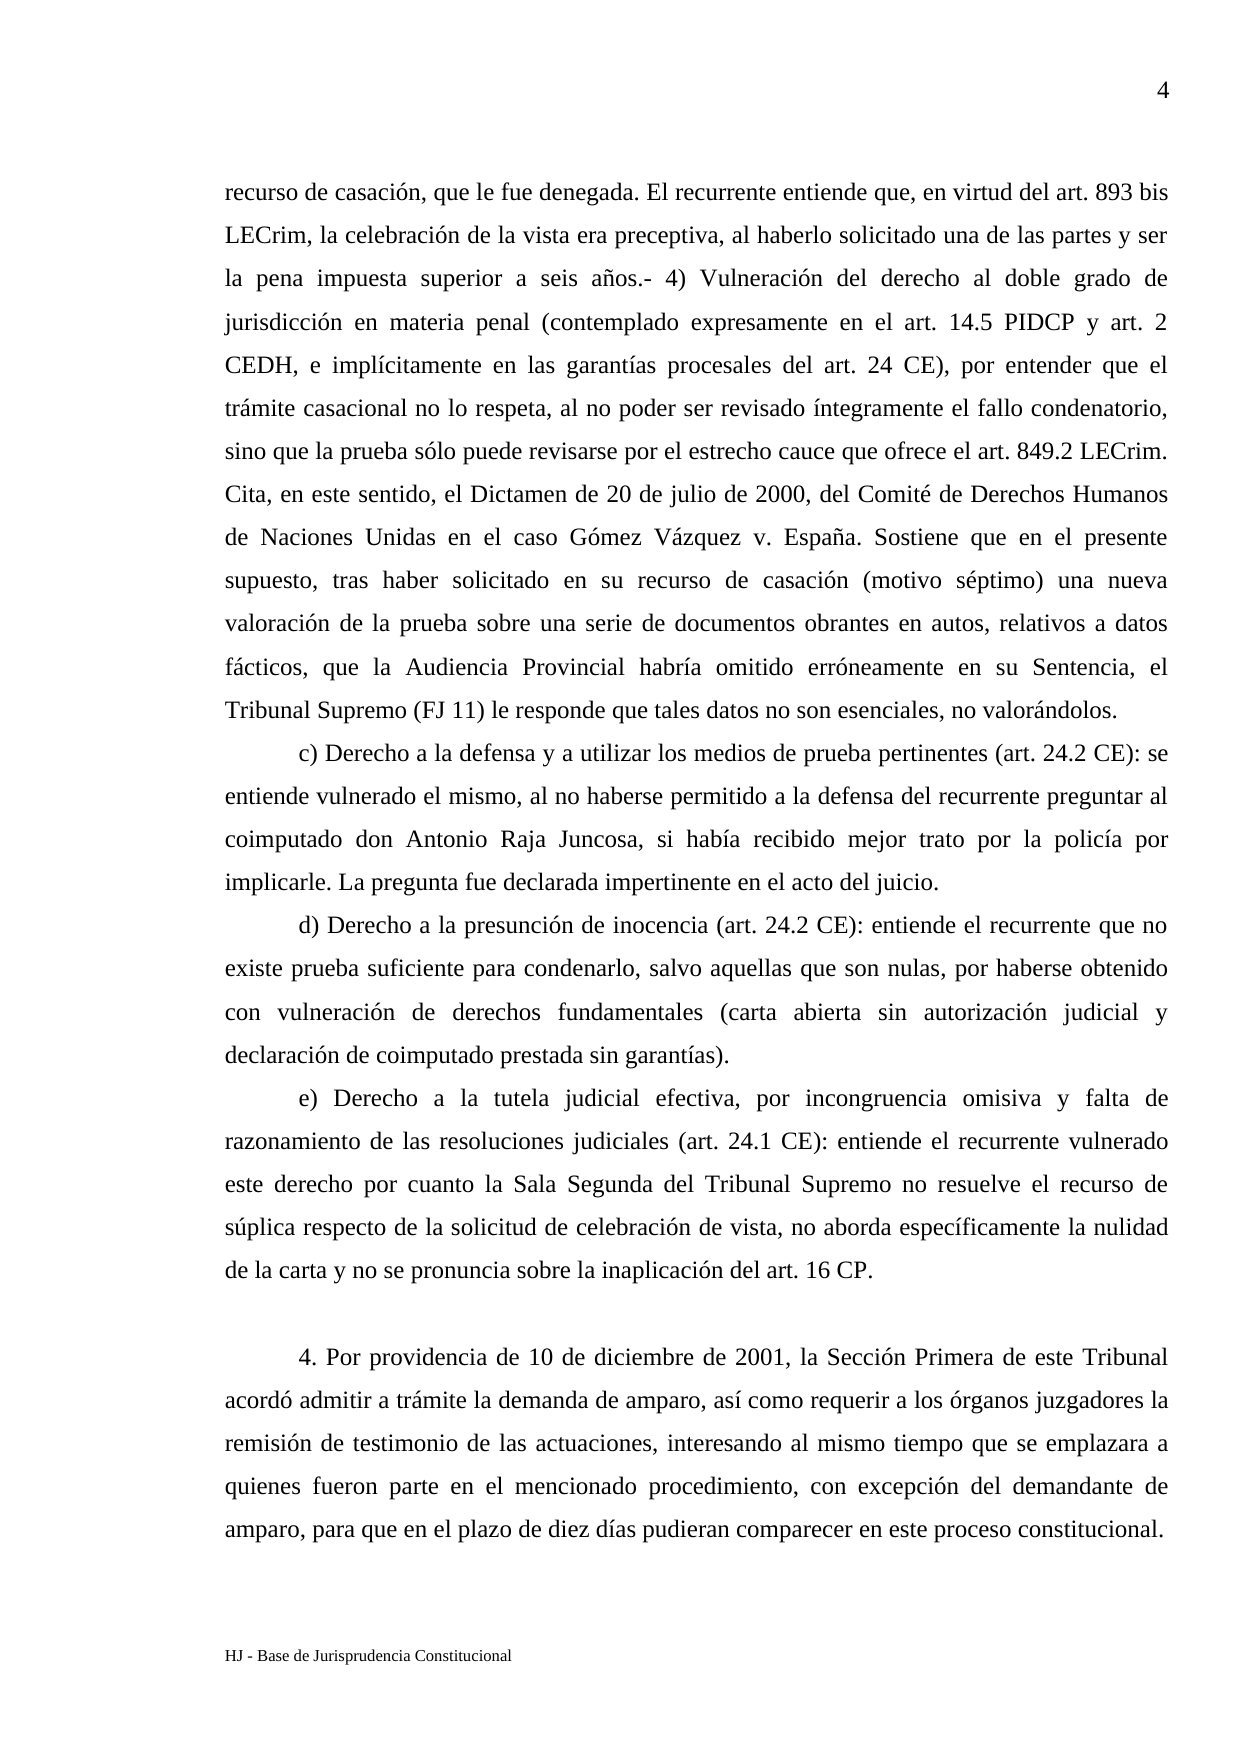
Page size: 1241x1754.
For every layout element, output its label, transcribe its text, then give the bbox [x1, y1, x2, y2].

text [224, 177, 1169, 723]
text 4. Por providencia de 10 de diciembre de 2001, la Sección Primera de este Tribunal acordó admitir a trámite la demanda de amparo, así como requerir a los órganos juzgadores la remisión de testimonio de las actuaciones, interesando al mismo tiempo que se emplazara a quienes fueron parte en el mencionado procedimiento, con excepción del demandante de amparo, para que en el plazo de diez días pudieran comparecer en este proceso constitucional. [224, 1342, 1169, 1543]
text c) Derecho a la defensa y a utilizar los medios de prueba pertinentes (art. 24.2 CE): se entiende vulnerado el mismo, al no haberse permitido a la defensa del recurrente preguntar al coimputado don Antonio Raja Juncosa, si había recibido mejor trato por la policía por implicarle. La pregunta fue declarada impertinente en el acto del juicio. [224, 738, 1169, 896]
text d) Derecho a la presunción de inocencia (art. 24.2 CE): entiende el recurrente que no existe prueba suficiente para condenarlo, salvo aquellas que son nulas, por haberse obtenido con vulneración de derechos fundamentales (carta abierta sin autorización judicial y declaración de coimputado prestada sin garantías). [224, 910, 1169, 1068]
text e) Derecho a la tutela judicial efectiva, por incongruencia omisiva y falta de razonamiento de las resoluciones judiciales (art. 24.1 CE): entiende el recurrente vulnerado este derecho por cuanto la Sala Segunda del Tribunal Supremo no resuelve el recurso de súplica respecto de la solicitud de celebración de vista, no aborda específicamente la nulidad de la carta y no se pronuncia sobre la inaplicación del art. 16 CP. [224, 1083, 1169, 1284]
